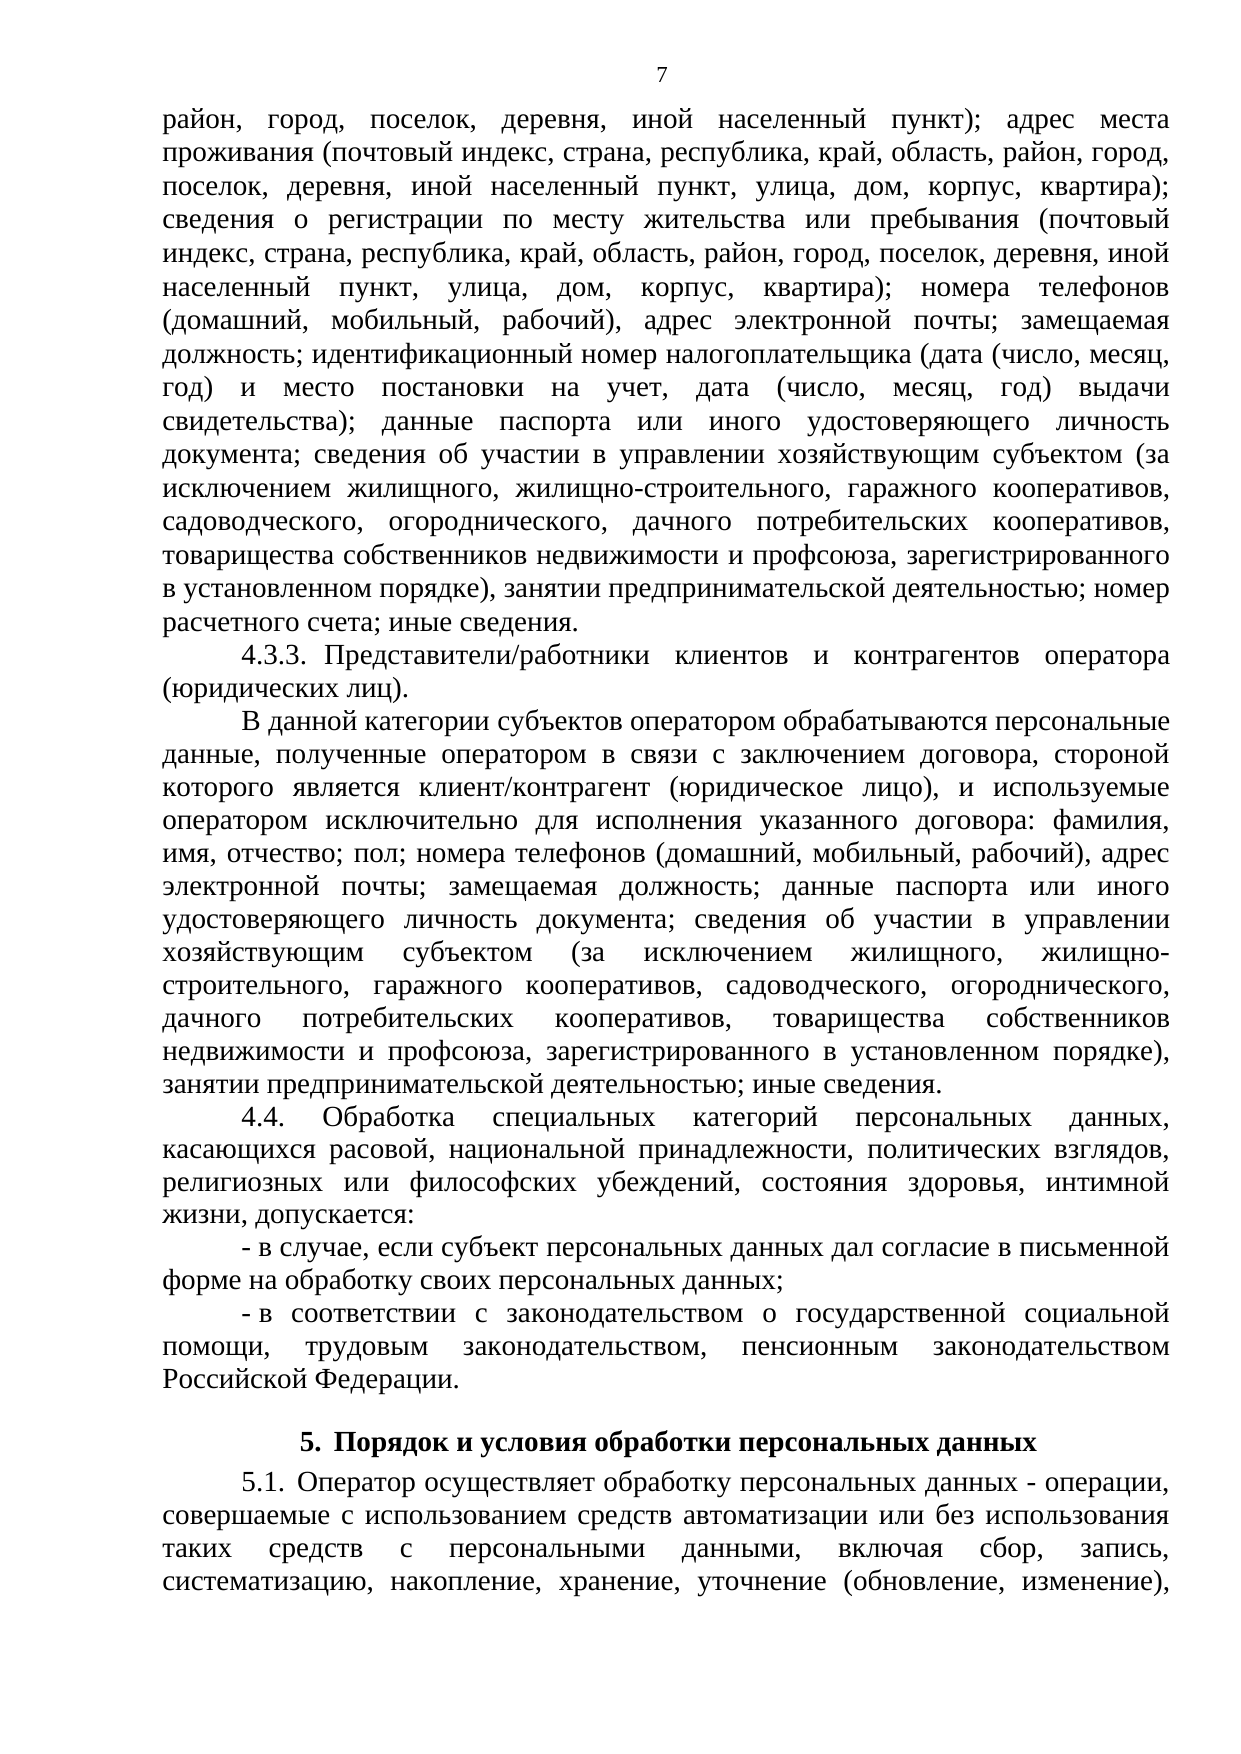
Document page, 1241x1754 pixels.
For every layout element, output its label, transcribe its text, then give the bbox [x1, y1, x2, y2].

list Представители/работники клиентов и контрагентов оператора (юридических лиц). [162, 638, 1171, 704]
list в соответствии с законодательством о государственной социальной помощи, трудовым законодательством, пенсионным законодательством Российской Федерации. [162, 1296, 1171, 1396]
text В данной категории субъектов оператором обрабатываются персональные данные, полученные оператором в связи с заключением договора, стороной которого является клиент/контрагент (юридическое лицо), и используемые оператором исключительно для исполнения указанного договора: фамилия, имя, отчество; пол; номера телефонов (домашний, мобильный, рабочий), адрес электронной почты; замещаемая должность; данные паспорта или иного удостоверяющего личность документа; сведения об участии в управлении хозяйствующим субъектом (за исключением жилищного, жилищно-строительного, гаражного кооперативов, садоводческого, огороднического, дачного потребительских кооперативов, товарищества собственников недвижимости и профсоюза, зарегистрированного в установленном порядке), занятии предпринимательской деятельностью; иные сведения. [162, 704, 1171, 1100]
list Порядок и условия обработки персональных данных [299, 1428, 1171, 1458]
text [162, 101, 1171, 638]
text 4.4. Обработка специальных категорий персональных данных, касающихся расовой, национальной принадлежности, политических взглядов, религиозных или философских убеждений, состояния здоровья, интимной жизни, допускается: [162, 1100, 1171, 1230]
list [162, 1465, 1171, 1597]
list в случае, если субъект персональных данных дал согласие в письменной форме на обработку своих персональных данных; [162, 1230, 1171, 1296]
